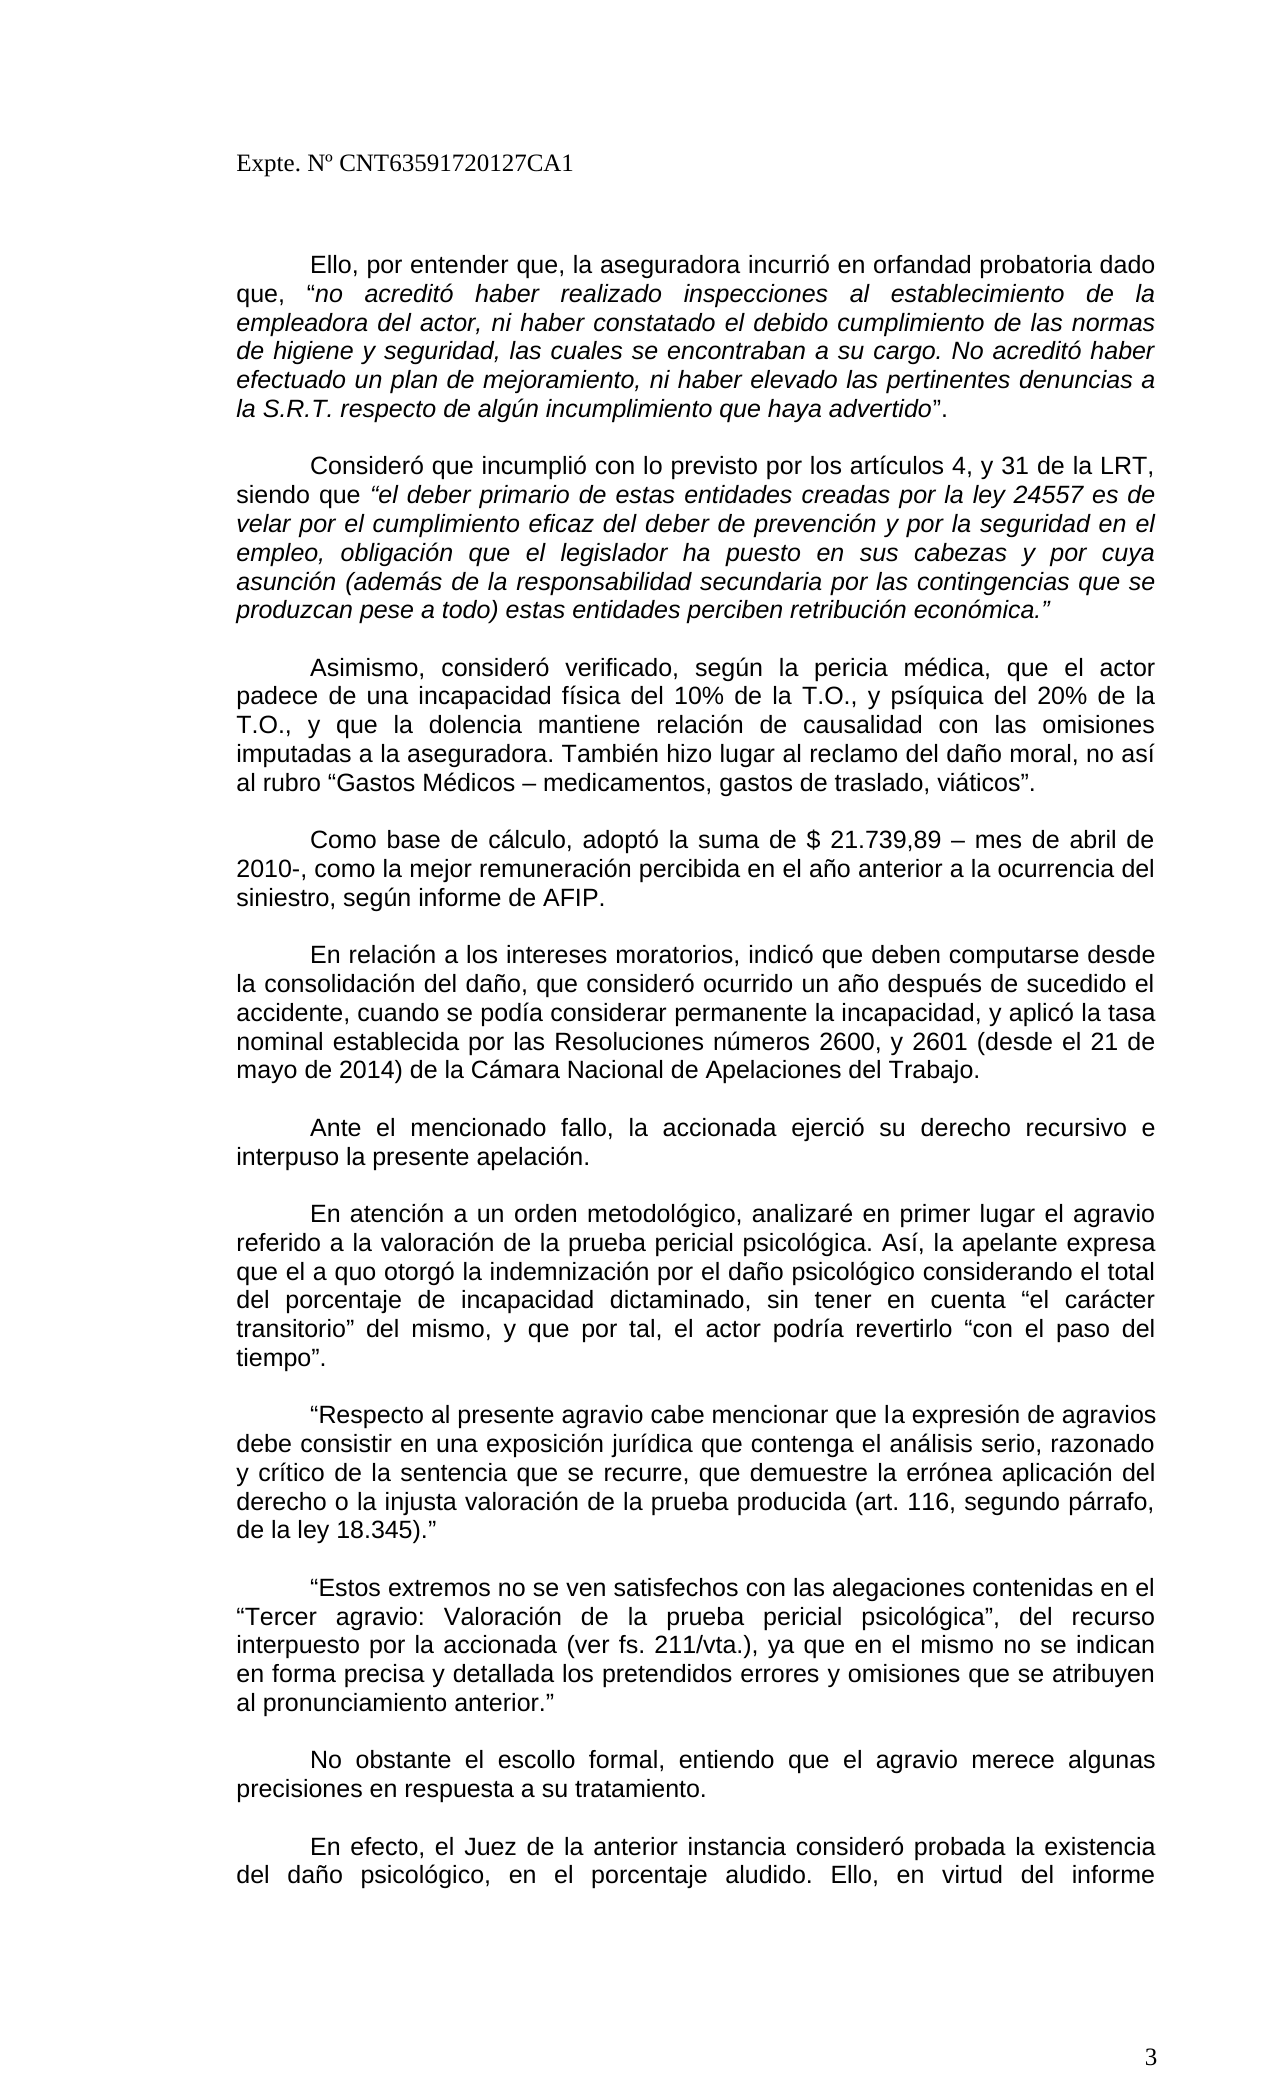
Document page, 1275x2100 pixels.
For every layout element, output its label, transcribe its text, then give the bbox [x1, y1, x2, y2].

text En relación a los intereses moratorios, indicó que deben computarse desde la consolidación del daño, que consideró ocurrido un año después de sucedido el accidente, cuando se podía considerar permanente la incapacidad, y aplicó la tasa nominal establecida por las Resoluciones números 2600, y 2601 (desde el 21 de mayo de 2014) de la Cámara Nacional de Apelaciones del Trabajo. [236, 940, 1157, 1084]
text Consideró que incumplió con lo previsto por los artículos 4, y 31 de la LRT, siendo que “el deber primario de estas entidades creadas por la ley 24557 es de velar por el cumplimiento eficaz del deber de prevención y por la seguridad en el empleo, obligación que el legislador ha puesto en sus cabezas y por cuya asunción (además de la responsabilidad secundaria por las contingencias que se produzcan pese a todo) estas entidades perciben retribución económica.” [236, 452, 1157, 624]
text En atención a un orden metodológico, analizaré en primer lugar el agravio referido a la valoración de la prueba pericial psicológica. Así, la apelante expresa que el a quo otorgó la indemnización por el daño psicológico considerando el total del porcentaje de incapacidad dictaminado, sin tener en cuenta “el carácter transitorio” del mismo, y que por tal, el actor podría revertirlo “con el paso del tiempo”. [236, 1199, 1157, 1372]
text Ello, por entender que, la aseguradora incurrió en orfandad probatoria dado que, “no acreditó haber realizado inspecciones al establecimiento de la empleadora del actor, ni haber constatado el debido cumplimiento de las normas de higiene y seguridad, las cuales se encontraban a su cargo. No acreditó haber efectuado un plan de mejoramiento, ni haber elevado las pertinentes denuncias a la S.R.T. respecto de algún incumplimiento que haya advertido”. [236, 250, 1157, 423]
text Asimismo, consideró verificado, según la pericia médica, que el actor padece de una incapacidad física del 10% de la T.O., y psíquica del 20% de la T.O., y que la dolencia mantiene relación de causalidad con las omisiones imputadas a la aseguradora. También hizo lugar al reclamo del daño moral, no así al rubro “Gastos Médicos – medicamentos, gastos de traslado, viáticos”. [236, 653, 1157, 797]
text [236, 1832, 1157, 1889]
text “Respecto al presente agravio cabe mencionar que la expresión de agravios debe consistir en una exposición jurídica que contenga el análisis serio, razonado y crítico de la sentencia que se recurre, que demuestre la errónea aplicación del derecho o la injusta valoración de la prueba producida (art. 116, segundo párrafo, de la ley 18.345).” [236, 1400, 1157, 1544]
text “Estos extremos no se ven satisfechos con las alegaciones contenidas en el “Tercer agravio: Valoración de la prueba pericial psicológica”, del recurso interpuesto por la accionada (ver fs. 211/vta.), ya que en el mismo no se indican en forma precisa y detallada los pretendidos errores y omisiones que se atribuyen al pronunciamiento anterior.” [236, 1573, 1157, 1717]
text No obstante el escollo formal, entiendo que el agravio merece algunas precisiones en respuesta a su tratamiento. [236, 1745, 1157, 1803]
text Ante el mencionado fallo, la accionada ejerció su derecho recursivo e interpuso la presente apelación. [236, 1113, 1157, 1170]
text Como base de cálculo, adoptó la suma de $ 21.739,89 – mes de abril de 2010-, como la mejor remuneración percibida en el año anterior a la ocurrencia del siniestro, según informe de AFIP. [236, 825, 1157, 912]
